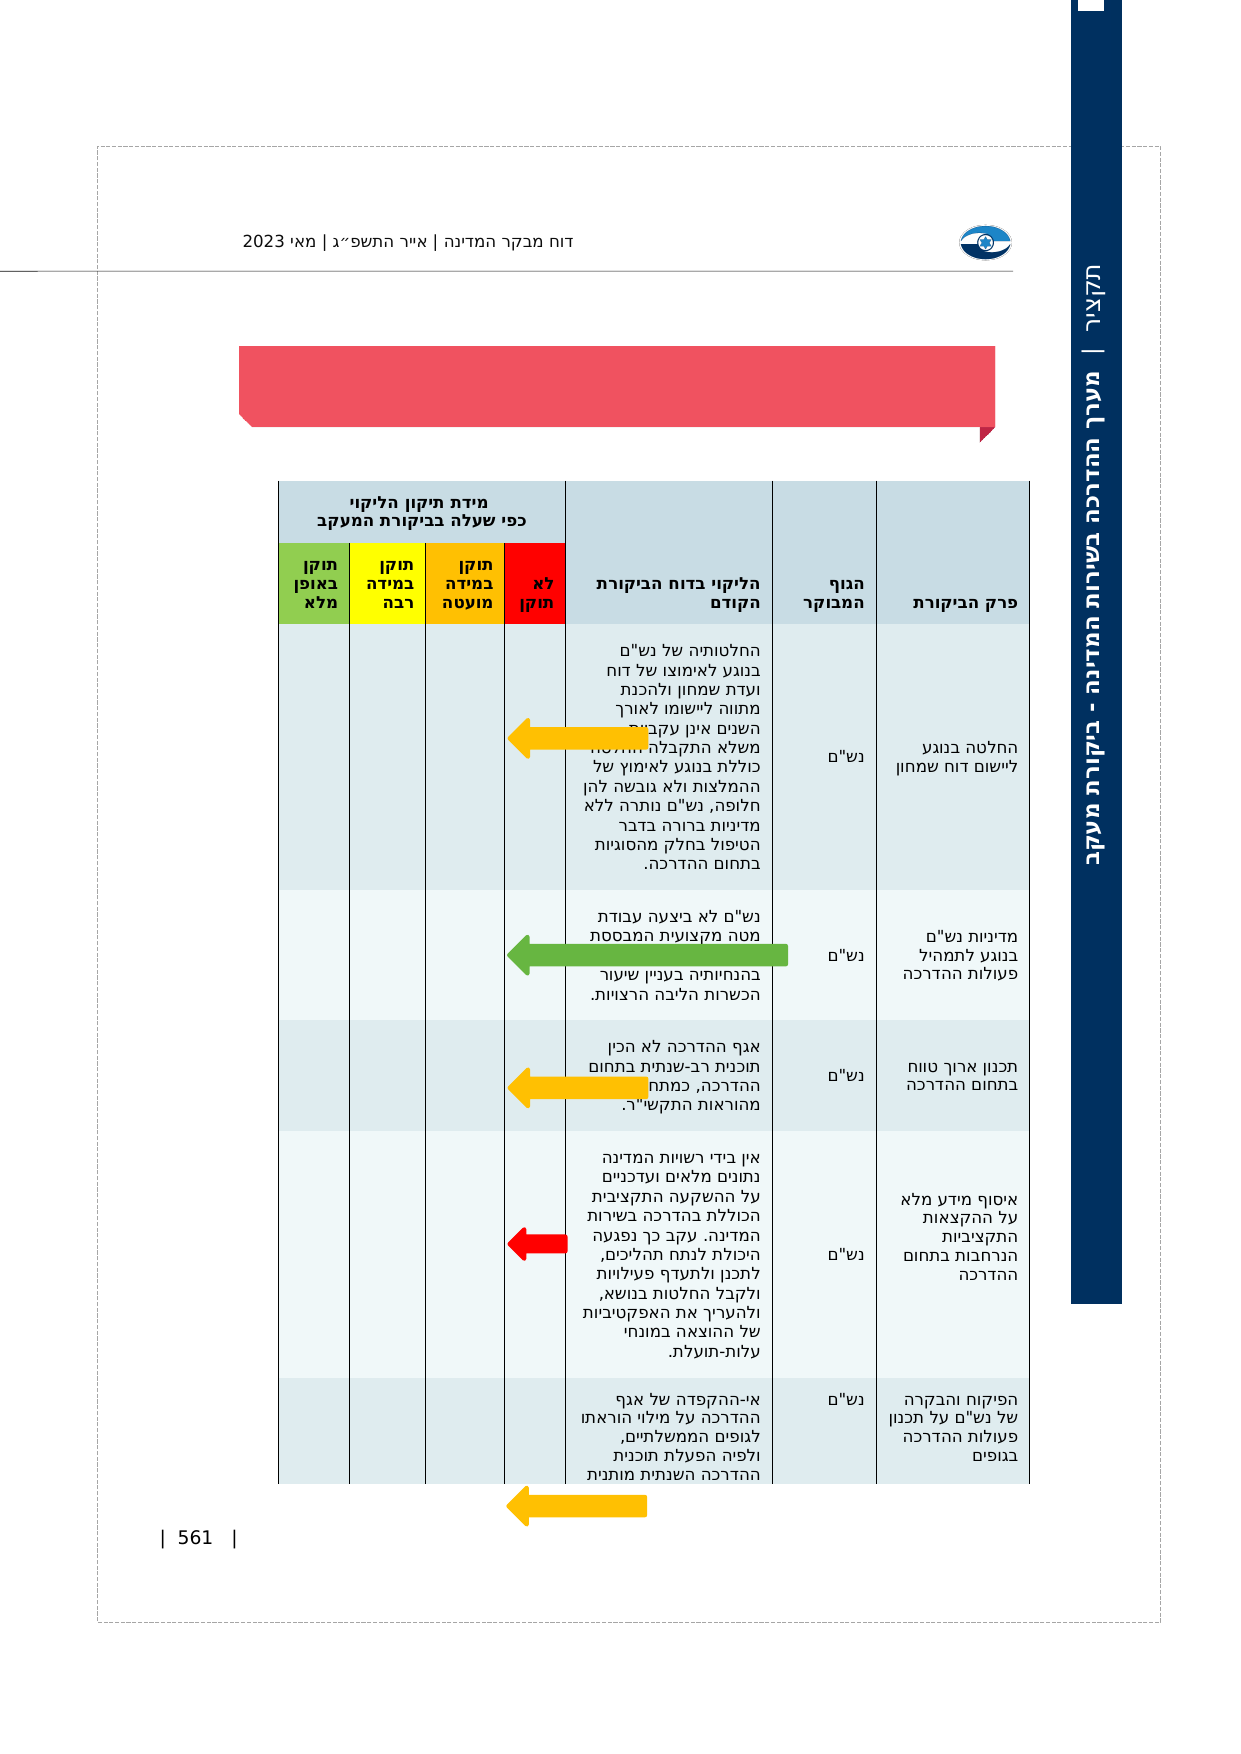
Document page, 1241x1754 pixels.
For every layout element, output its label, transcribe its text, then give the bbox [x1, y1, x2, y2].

table_cell [426, 1020, 504, 1131]
table_cell נש"ם [773, 1020, 876, 1131]
table_header פרק הביקורת [877, 481, 1029, 624]
table_cell [505, 1020, 565, 1131]
table_cell [426, 1131, 504, 1378]
table_cell נש"ם [773, 624, 876, 890]
picture [957, 222, 1014, 263]
table_cell אין בידי רשויות המדינה נתונים מלאים ועדכניים על ההשקעה התקציבית הכוללת בהדרכה בשירות המדינה. עקב כך נפגעה היכולת לנתח תהליכים, לתכנן ולתעדף פעילויות ולקבל החלטות בנושא, ולהעריך את האפקטיביות של ההוצאה במונחי עלות-תועלת. [566, 1131, 772, 1378]
table_cell [279, 624, 349, 890]
table_cell תוקן באופן מלא [279, 543, 349, 624]
table_header מידת תיקון הליקוי כפי שעלה בביקורת המעקב [279, 481, 565, 543]
table_cell [426, 890, 504, 1020]
table_header הגוף המבוקר [773, 481, 876, 624]
table_cell [505, 1378, 565, 1484]
table_cell נש"ם [773, 1378, 876, 1484]
picture [227, 336, 1006, 454]
table_cell לא תוקן [505, 543, 565, 624]
table_cell נש"ם לא ביצעה עבודת מטה מקצועית המבססת את היעד הכמותי שקבעה בהנחיותיה בעניין שיעור הכשרות הליבה הרצויות. [566, 890, 772, 943]
table_cell [505, 624, 565, 890]
table_cell נש"ם לא ביצעה עבודת מטה מקצועית המבססת את היעד הכמותי שקבעה בהנחיותיה בעניין שיעור הכשרות הליבה הרצויות. [566, 967, 772, 1020]
table_cell תוקן במידה רבה [350, 543, 425, 624]
table_cell [350, 1020, 425, 1131]
table_cell תכנון ארוך טווח בתחום ההדרכה [877, 1020, 1029, 1131]
table_cell [426, 624, 504, 890]
table_cell החלטותיה של נש"ם בנוגע לאימוצו של דוח ועדת שמחון ולהכנת מתווה ליישומו לאורך השנים אינן עקביות. משלא התקבלה החלטה כוללת בנוגע לאימוץ של ההמלצות ולא גובשה להן חלופה, נש"ם נותרה ללא מדיניות ברורה בדבר הטיפול בחלק מהסוגיות בתחום ההדרכה. [566, 624, 772, 890]
table_cell [426, 1378, 504, 1484]
table_cell החלטה בנוגע ליישום דוח שמחון [877, 624, 1029, 890]
table_cell איסוף מידע מלא על ההקצאות התקציביות הנרחבות בתחום ההדרכה [877, 1131, 1029, 1378]
table_header הליקוי בדוח הביקורת הקודם [566, 481, 772, 624]
table_cell [279, 890, 349, 1020]
table_cell [279, 1020, 349, 1131]
table_cell תוקן במידה מועטה [426, 543, 504, 624]
table_cell [279, 1131, 349, 1378]
table_cell נש"ם [773, 890, 876, 1020]
table_cell [279, 1378, 349, 1484]
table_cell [877, 1378, 1029, 1484]
table_cell מדיניות נש"ם בנוגע לתמהיל פעולות ההדרכה [877, 890, 1029, 1020]
table_cell [350, 1131, 425, 1378]
table_cell [350, 890, 425, 1020]
table_cell נש"ם [773, 1131, 876, 1378]
table_cell [350, 624, 425, 890]
table_cell [505, 1131, 565, 1378]
table_cell [505, 890, 565, 1020]
table_cell [350, 1378, 425, 1484]
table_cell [566, 1378, 772, 1484]
table_cell אגף ההדרכה לא הכין תוכנית רב-שנתית בתחום ההדרכה, כמתחייב מהוראות התקשי"ר. [566, 1020, 772, 1131]
